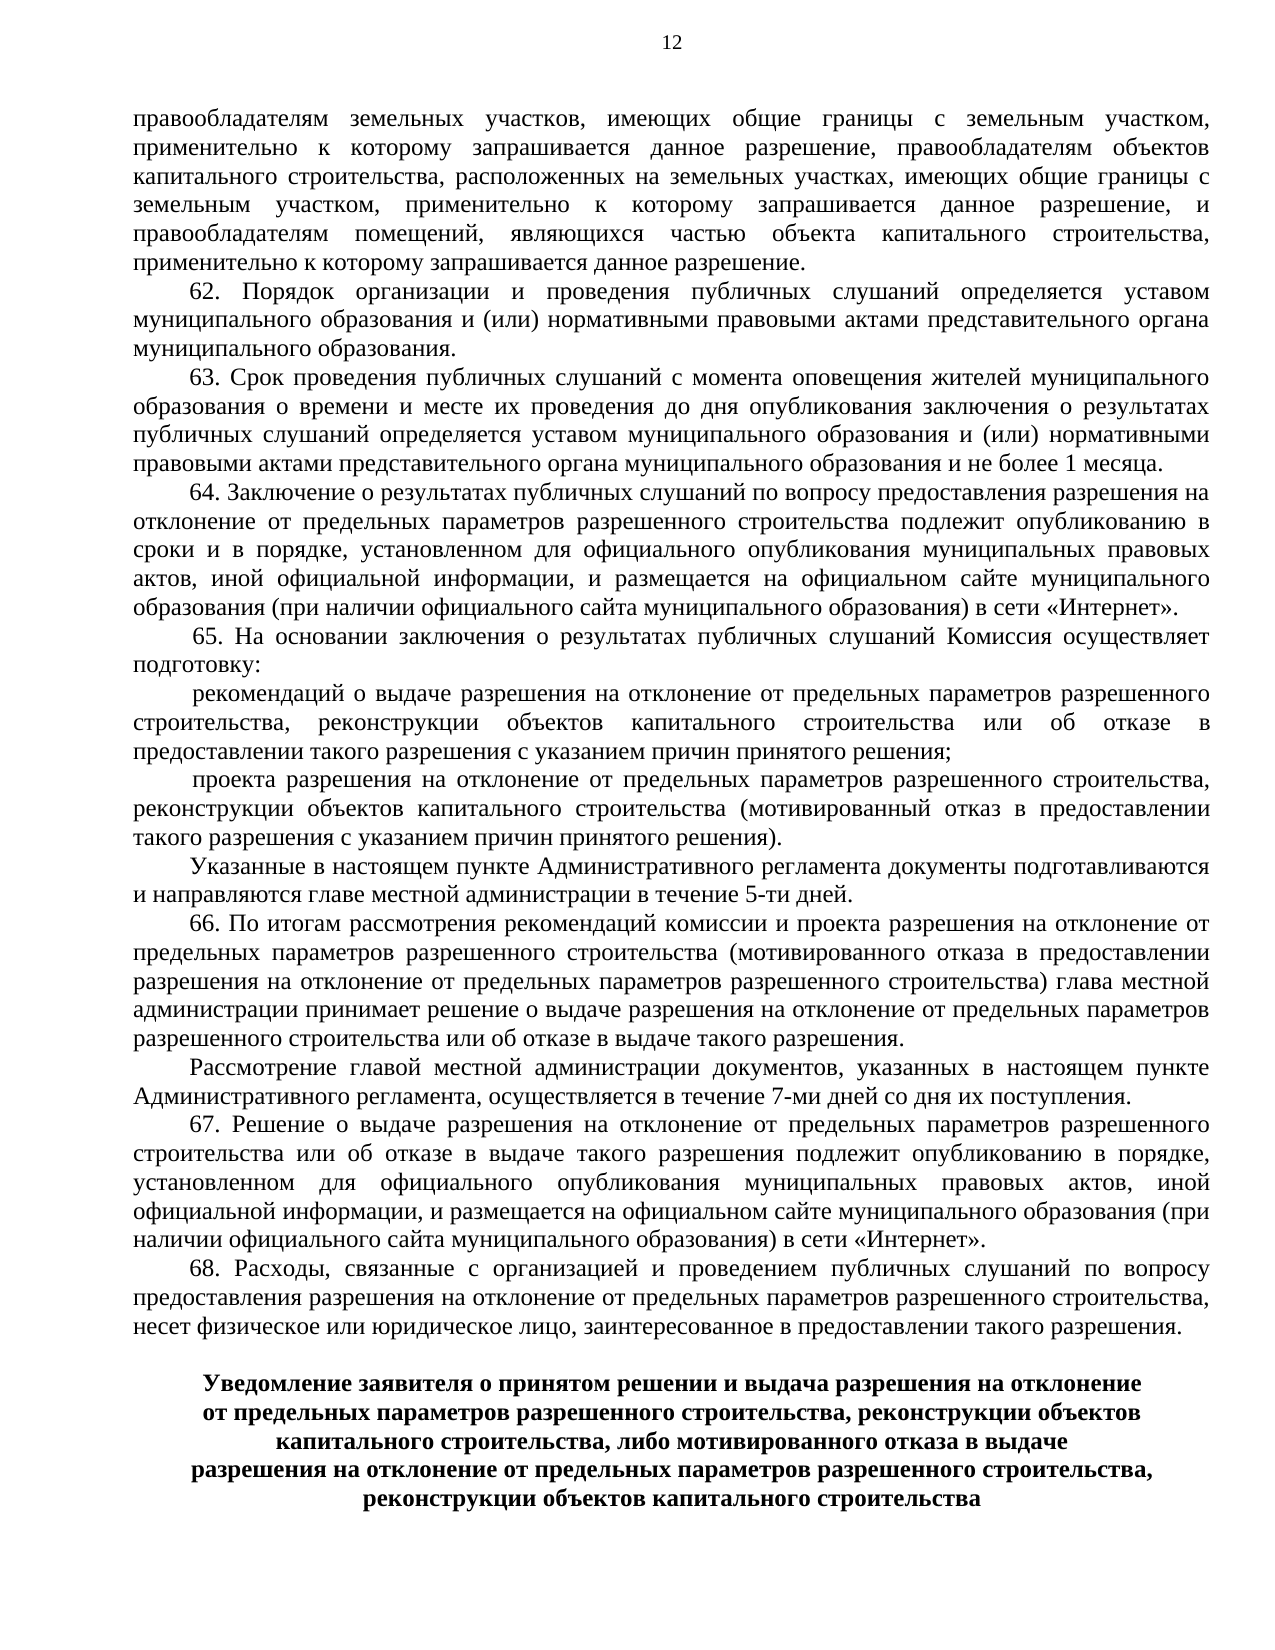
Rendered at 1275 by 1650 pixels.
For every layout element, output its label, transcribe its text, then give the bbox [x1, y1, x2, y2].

text разрешения на отклонение от предельных параметров разрешенного строительства, реконструкции объектов капитального строительства [133, 1454, 1211, 1512]
text 66. По итогам рассмотрения рекомендаций комиссии и проекта разрешения на отклонение от предельных параметров разрешенного строительства (мотивированного отказа в предоставлении разрешения на отклонение от предельных параметров разрешенного строительства) глава местной администрации принимает решение о выдаче разрешения на отклонение от предельных параметров разрешенного строительства или об отказе в выдаче такого разрешения. [133, 908, 1211, 1052]
text Указанные в настоящем пункте Административного регламента документы подготавливаются и направляются главе местной администрации в течение 5-ти дней. [133, 851, 1211, 908]
text 68. Расходы, связанные с организацией и проведением публичных слушаний по вопросу предоставления разрешения на отклонение от предельных параметров разрешенного строительства, несет физическое или юридическое лицо, заинтересованное в предоставлении такого разрешения. [133, 1253, 1211, 1339]
text Уведомление заявителя о принятом решении и выдача разрешения на отклонение [133, 1368, 1211, 1397]
text 62. Порядок организации и проведения публичных слушаний определяется уставом муниципального образования и (или) нормативными правовыми актами представительного органа муниципального образования. [133, 276, 1211, 362]
text 63. Срок проведения публичных слушаний с момента оповещения жителей муниципального образования о времени и месте их проведения до дня опубликования заключения о результатах публичных слушаний определяется уставом муниципального образования и (или) нормативными правовыми актами представительного органа муниципального образования и не более 1 месяца. [133, 362, 1211, 477]
text Рассмотрение главой местной администрации документов, указанных в настоящем пункте Административного регламента, осуществляется в течение 7-ми дней со дня их поступления. [133, 1052, 1211, 1109]
text 65. На основании заключения о результатах публичных слушаний Комиссия осуществляет подготовку: [133, 621, 1211, 678]
text проекта разрешения на отклонение от предельных параметров разрешенного строительства, реконструкции объектов капитального строительства (мотивированный отказ в предоставлении такого разрешения с указанием причин принятого решения). [133, 764, 1211, 851]
text рекомендаций о выдаче разрешения на отклонение от предельных параметров разрешенного строительства, реконструкции объектов капитального строительства или об отказе в предоставлении такого разрешения с указанием причин принятого решения; [133, 678, 1211, 764]
text от предельных параметров разрешенного строительства, реконструкции объектов капитального строительства, либо мотивированного отказа в выдаче [133, 1397, 1211, 1454]
text 64. Заключение о результатах публичных слушаний по вопросу предоставления разрешения на отклонение от предельных параметров разрешенного строительства подлежит опубликованию в сроки и в порядке, установленном для официального опубликования муниципальных правовых актов, иной официальной информации, и размещается на официальном сайте муниципального образования (при наличии официального сайта муниципального образования) в сети «Интернет». [133, 477, 1211, 621]
text 67. Решение о выдаче разрешения на отклонение от предельных параметров разрешенного строительства или об отказе в выдаче такого разрешения подлежит опубликованию в порядке, установленном для официального опубликования муниципальных правовых актов, иной официальной информации, и размещается на официальном сайте муниципального образования (при наличии официального сайта муниципального образования) в сети «Интернет». [133, 1109, 1211, 1253]
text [133, 103, 1211, 276]
